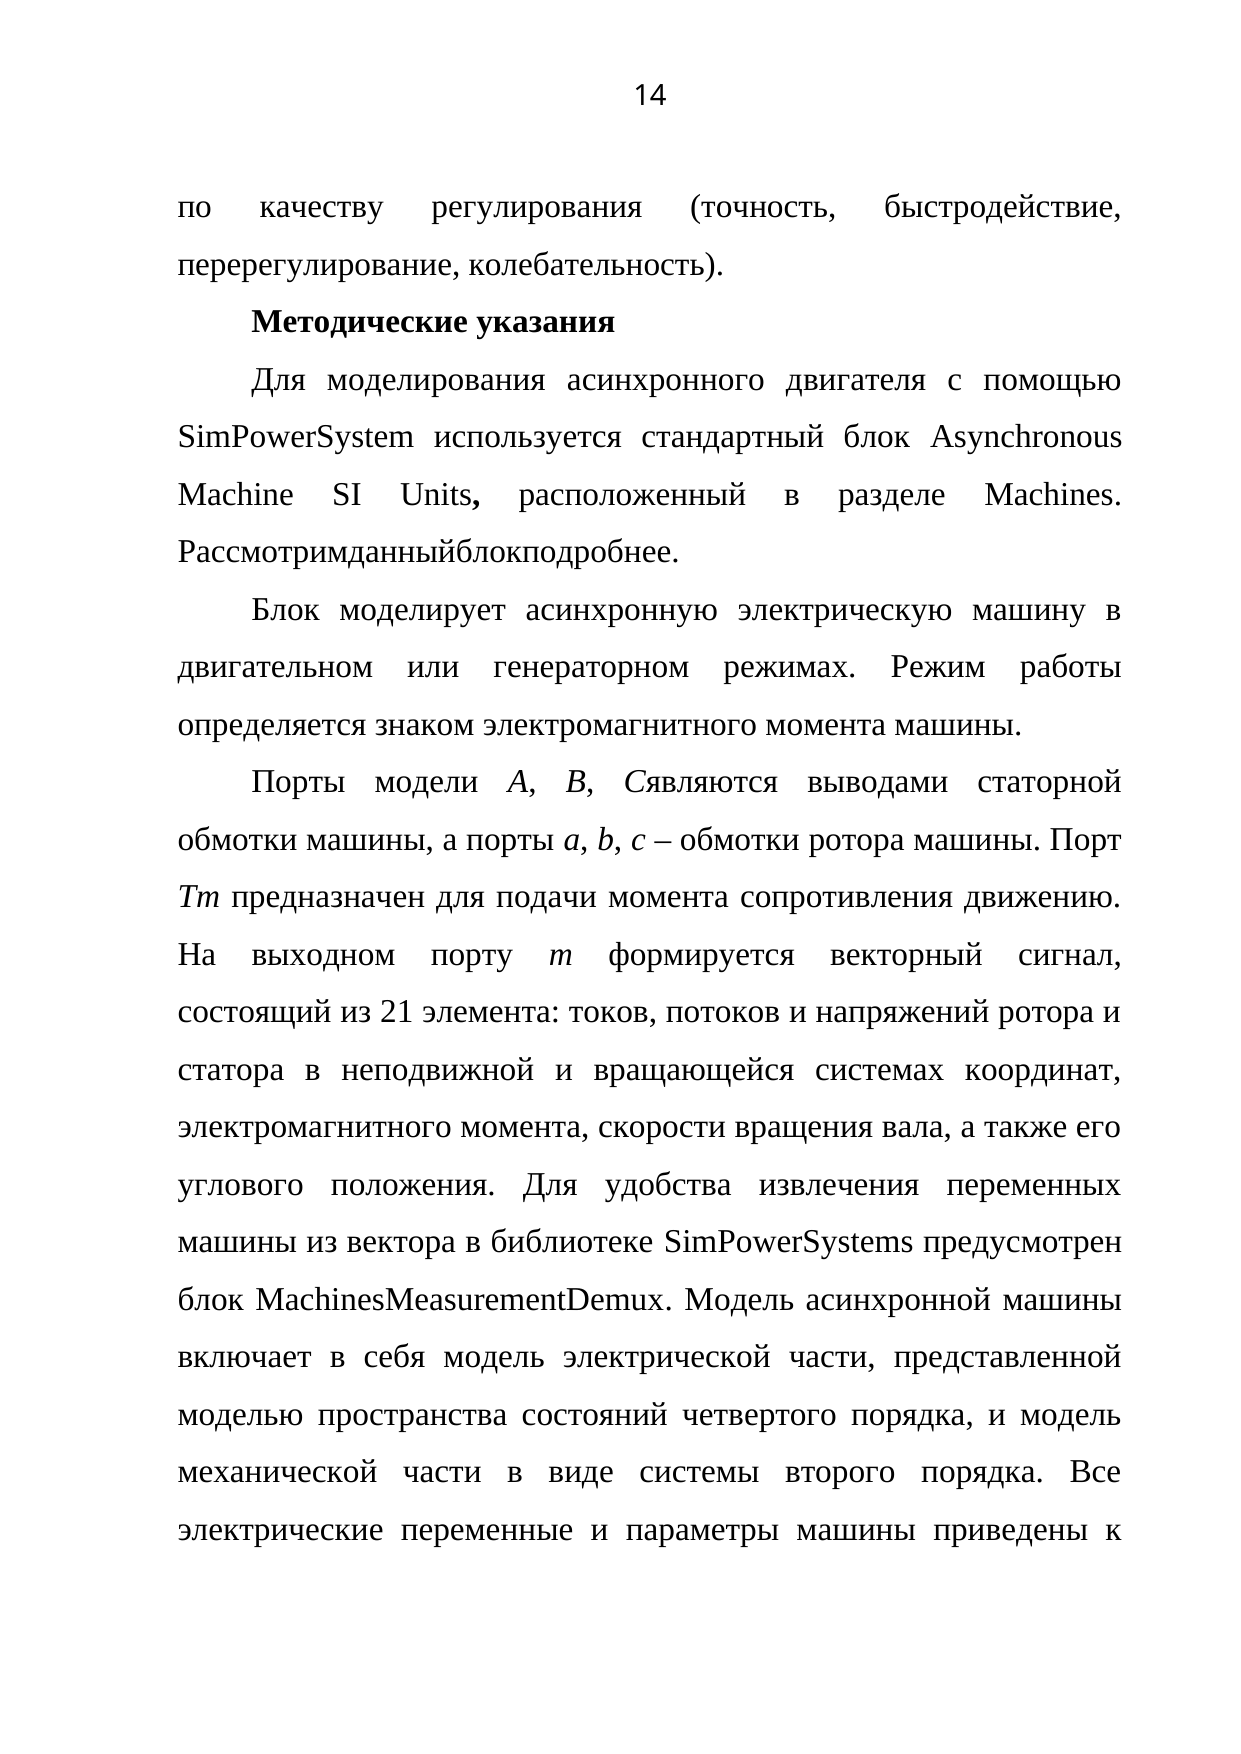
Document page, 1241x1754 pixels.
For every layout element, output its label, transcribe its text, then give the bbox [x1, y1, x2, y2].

text Блок моделирует асинхронную электрическую машину в двигательном или генераторном режимах. Режим работы определяется знаком электромагнитного момента машины. [177, 589, 1122, 742]
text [177, 762, 1122, 1547]
text Методические указания [177, 302, 1122, 340]
text Для моделирования асинхронного двигателя с помощью SimPowerSystem используется стандартный блок Asynchronous Machine SI Units, расположенный в разделе Machines. Рассмотримданныйблокподробнее. [177, 359, 1122, 570]
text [177, 187, 1122, 282]
